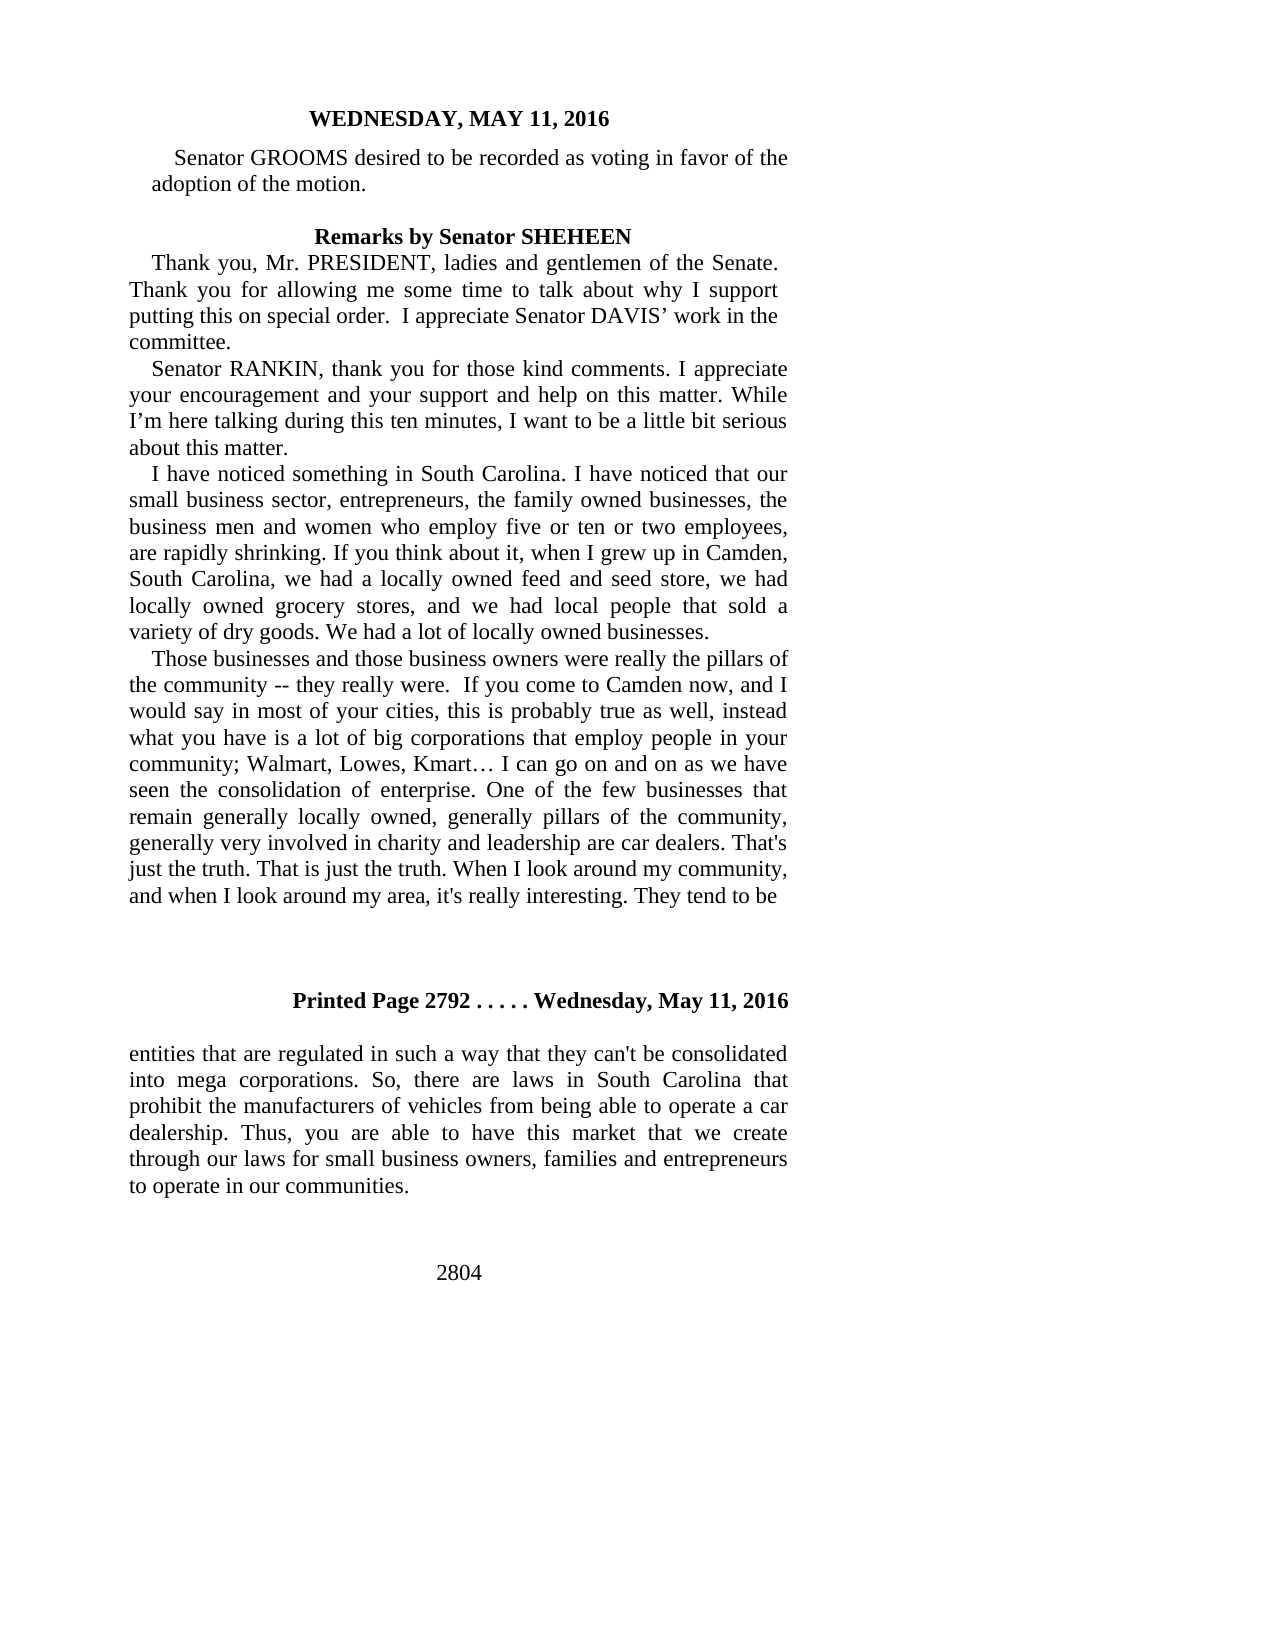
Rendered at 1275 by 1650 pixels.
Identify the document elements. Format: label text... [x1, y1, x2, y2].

text Thank you, Mr. PRESIDENT, ladies and gentlemen of the Senate. Thank you for allowing me some time to talk about why I support putting this on special order. I appreciate Senator DAVIS’ work in the committee. [129, 249, 779, 355]
text Those businesses and those business owners were really the pillars of the community -- they really were. If you come to Camden now, and I would say in most of your cities, this is probably true as well, instead what you have is a lot of big corporations that employ people in your community; Walmart, Lowes, Kmart… I can go on and on as we have seen the consolidation of enterprise. One of the few businesses that remain generally locally owned, generally pillars of the community, generally very involved in charity and leadership are car dealers. That's just the truth. That is just the truth. When I look around my community, and when I look around my area, it's really interesting. They tend to be [129, 644, 789, 908]
text I have noticed something in South Carolina. I have noticed that our small business sector, entrepreneurs, the family owned businesses, the business men and women who employ five or ten or two employees, are rapidly shrinking. If you think about it, when I grew up in Camden, South Carolina, we had a locally owned feed and seed store, we had locally owned grocery stores, and we had local people that sold a variety of dry goods. We had a lot of locally owned businesses. [129, 460, 789, 644]
text entities that are regulated in such a way that they can't be consolidated into mega corporations. So, there are laws in South Carolina that prohibit the manufacturers of vehicles from being able to operate a car dealership. Thus, you are able to have this market that we create through our laws for small business owners, families and entrepreneurs to operate in our communities. [129, 1040, 789, 1198]
text Remarks by Senator SHEHEEN [129, 223, 817, 249]
text Senator GROOMS desired to be recorded as voting in favor of the adoption of the motion. [151, 144, 789, 197]
text Printed Page 2792 . . . . . Wednesday, May 11, 2016 [129, 987, 789, 1013]
text Senator RANKIN, thank you for those kind comments. I appreciate your encouragement and your support and help on this matter. While I’m here talking during this ten minutes, I want to be a little bit serious about this matter. [129, 355, 789, 460]
